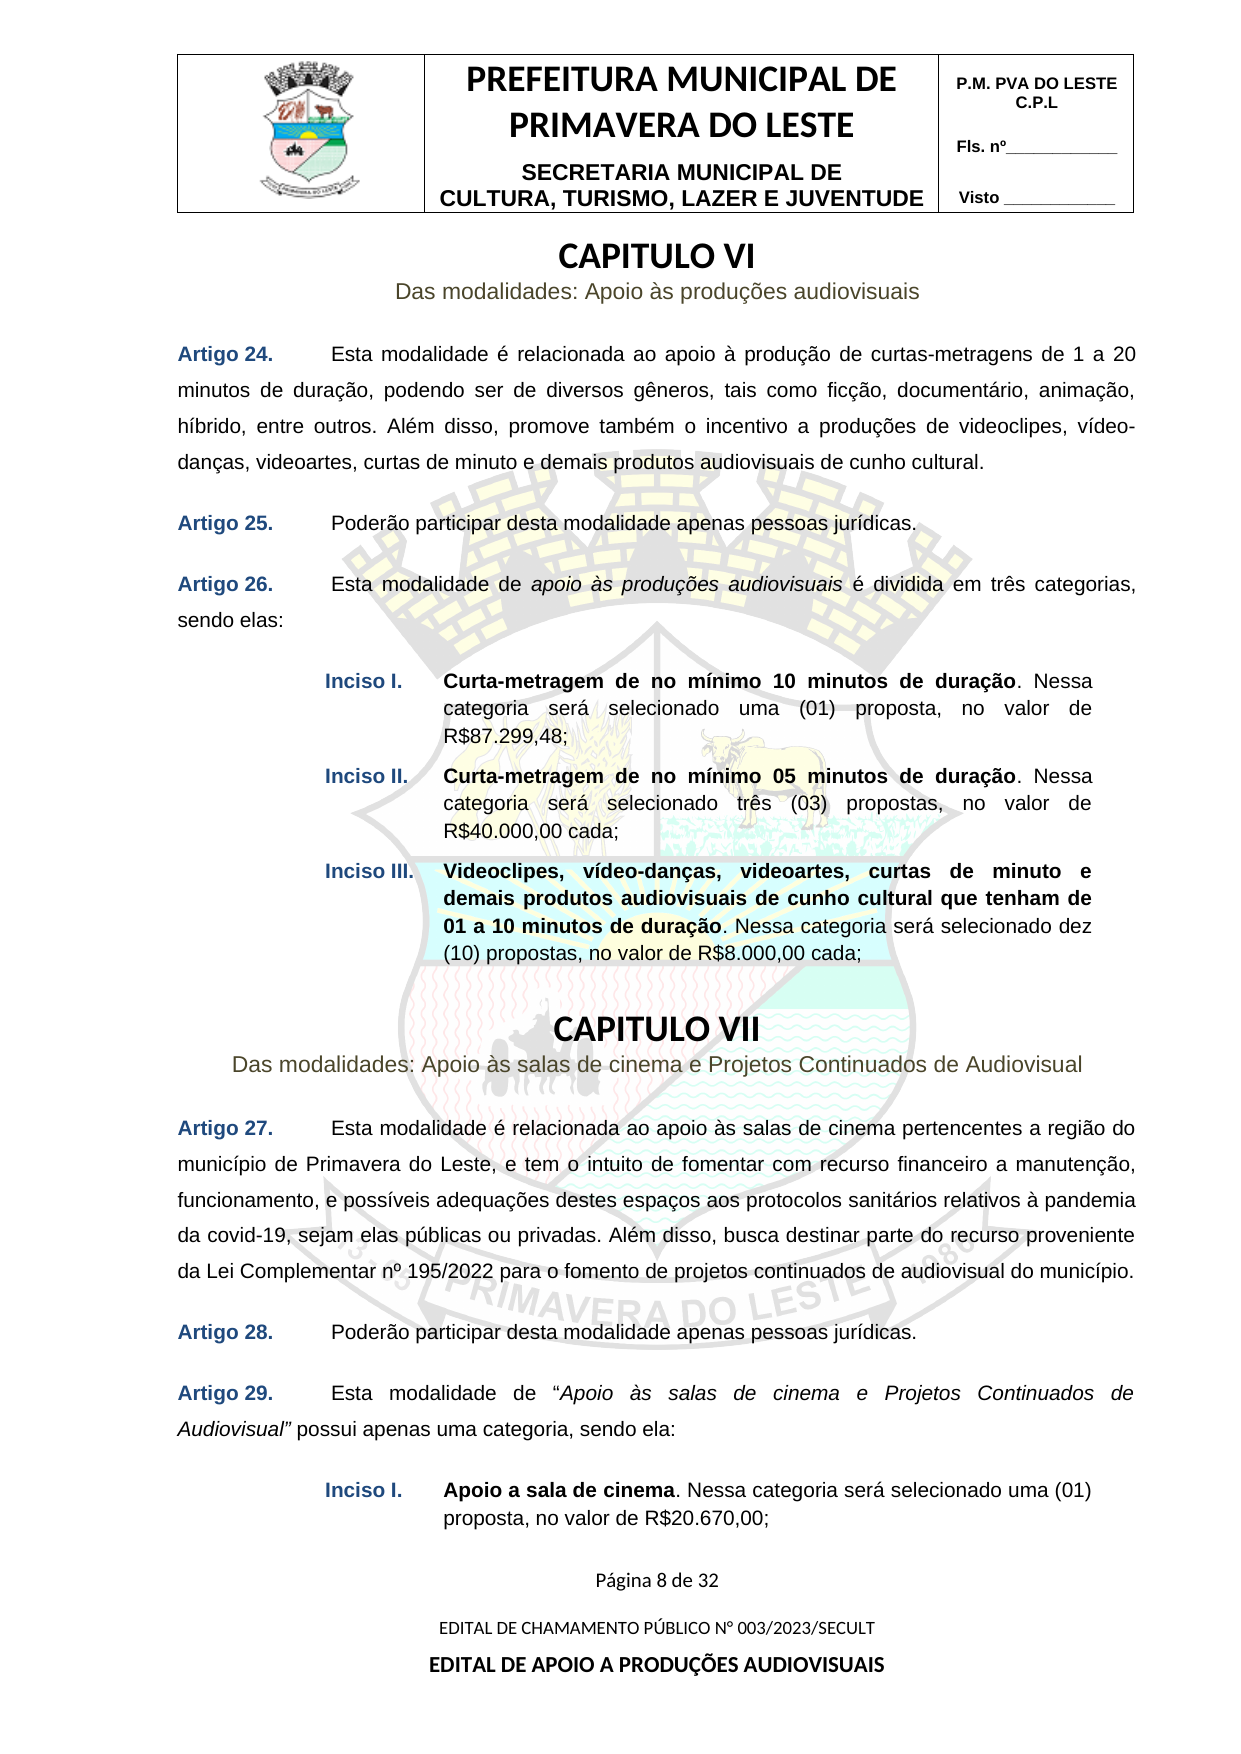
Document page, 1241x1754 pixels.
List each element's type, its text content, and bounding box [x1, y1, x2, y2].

subtitle CAPITULO VII [177, 1005, 1137, 1051]
text Das modalidades: Apoio às produções audiovisuais [177, 278, 1137, 304]
text Apoio a sala de cinema. Nessa categoria será selecionado uma (01) proposta, no valor de R$20.670,00; [325, 1478, 1093, 1529]
text Esta modalidade de apoio às produções audiovisuais é dividida em três categorias, sendo elas: [177, 572, 1137, 632]
text Das modalidades: Apoio às salas de cinema e Projetos Continuados de Audiovisual [177, 1051, 1137, 1077]
picture [254, 60, 363, 199]
text Curta-metragem de no mínimo 05 minutos de duração. Nessa categoria será selecionado três (03) propostas, no valor de R$40.000,00 cada; [325, 764, 1093, 843]
text Videoclipes, vídeo-danças, videoartes, curtas de minuto e demais produtos audiovisuais de cunho cultural que tenham de 01 a 10 minutos de duração. Nessa categoria será selecionado dez (10) propostas, no valor de R$8.000,00 cada; [325, 859, 1093, 965]
text Curta-metragem de no mínimo 10 minutos de duração. Nessa categoria será selecionado uma (01) proposta, no valor de R$87.299,48; [325, 669, 1093, 748]
text Poderão participar desta modalidade apenas pessoas jurídicas. [177, 1320, 1137, 1344]
subtitle CAPITULO VI [177, 232, 1137, 278]
text Poderão participar desta modalidade apenas pessoas jurídicas. [177, 511, 1137, 535]
text Esta modalidade é relacionada ao apoio às salas de cinema pertencentes a região do município de Primavera do Leste, e tem o intuito de fomentar com recurso financeiro a manutenção, funcionamento, e possíveis adequações destes espaços aos protocolos sanitários relativos à pandemia da covid-19, sejam elas públicas ou privadas. Além disso, busca destinar parte do recurso proveniente da Lei Complementar nº 195/2022 para o fomento de projetos continuados de audiovisual do município. [177, 1116, 1137, 1283]
text Esta modalidade de “Apoio às salas de cinema e Projetos Continuados de Audiovisual” possui apenas uma categoria, sendo ela: [177, 1381, 1137, 1441]
text Esta modalidade é relacionada ao apoio à produção de curtas-metragens de 1 a 20 minutos de duração, podendo ser de diversos gêneros, tais como ficção, documentário, animação, híbrido, entre outros. Além disso, promove também o incentivo a produções de videoclipes, vídeo-danças, videoartes, curtas de minuto e demais produtos audiovisuais de cunho cultural. [177, 342, 1137, 474]
